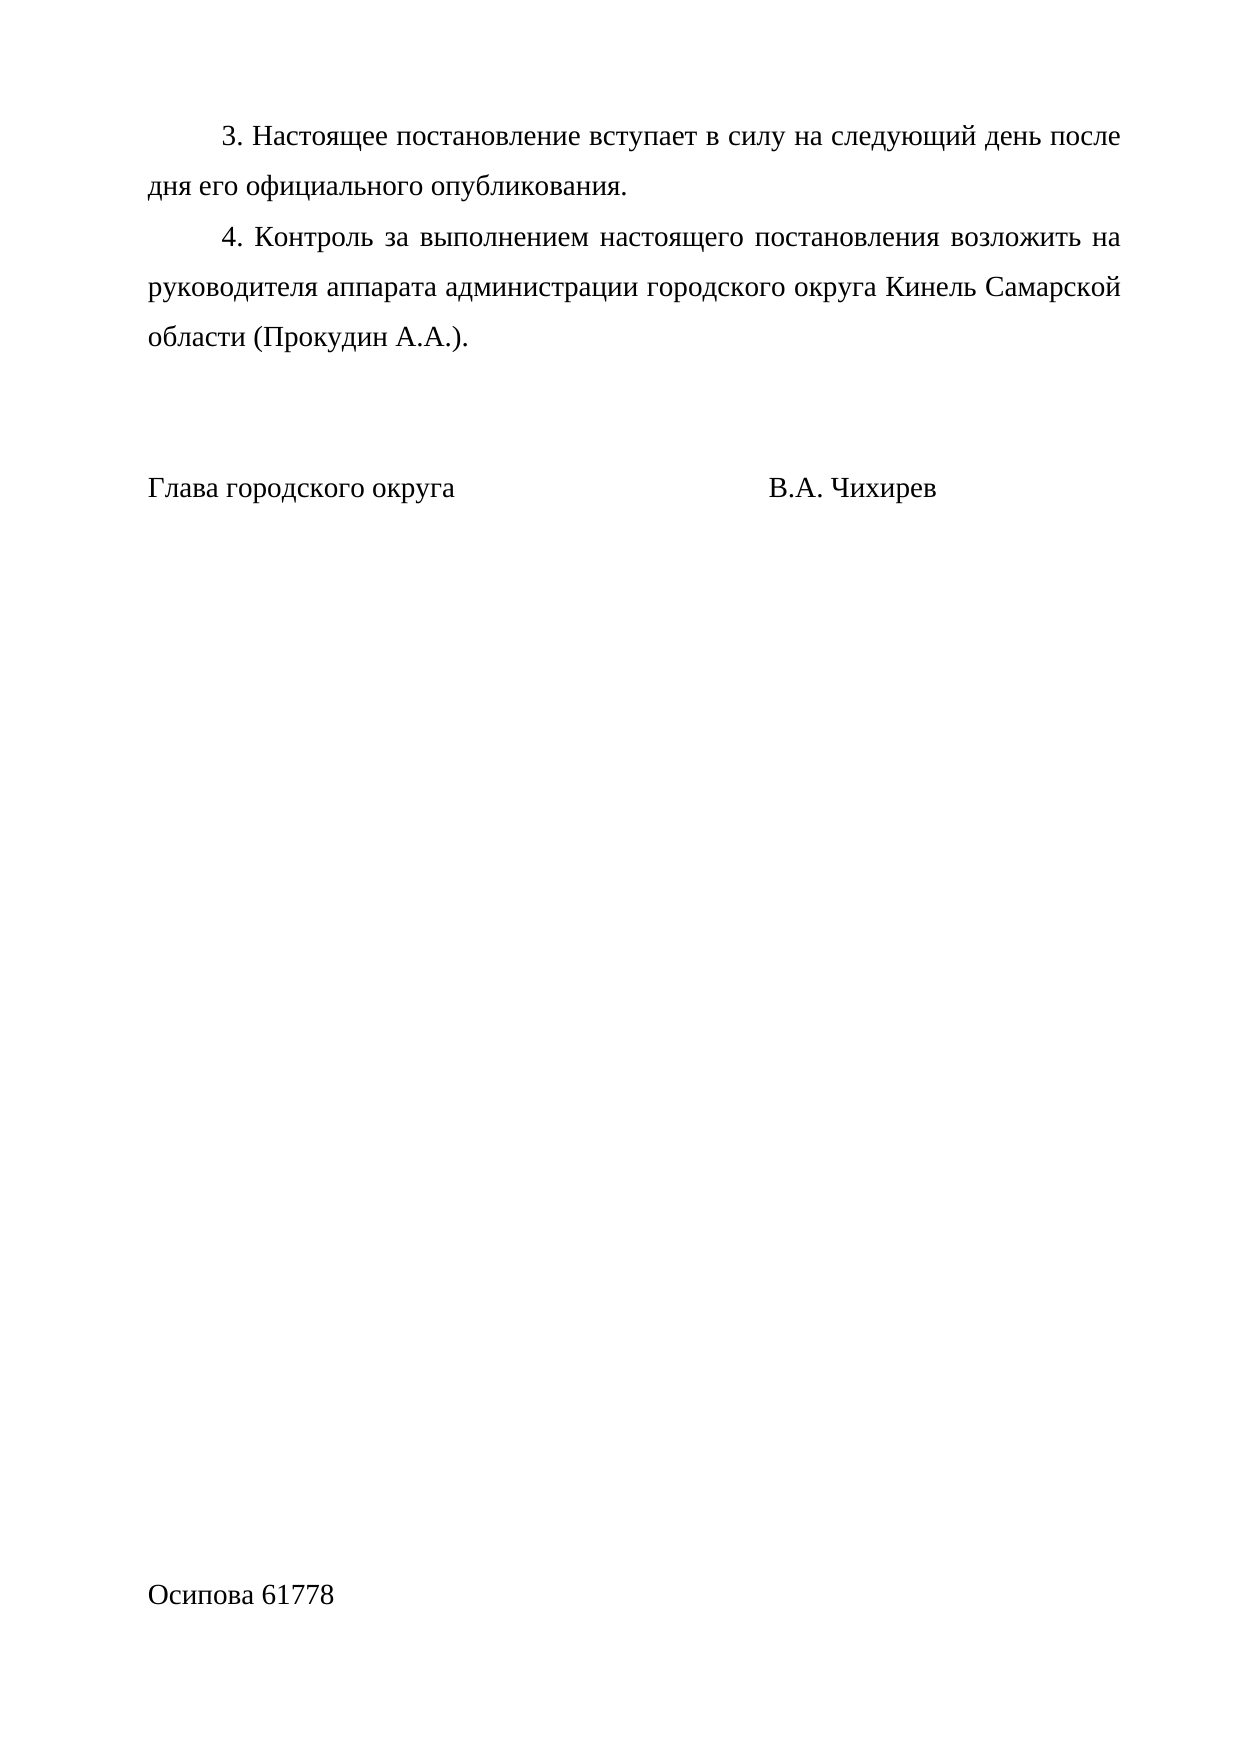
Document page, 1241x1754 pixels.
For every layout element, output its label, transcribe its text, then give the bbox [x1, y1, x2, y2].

text Осипова 61778 [148, 1577, 1122, 1611]
text Глава городского округа В.А. Чихирев [148, 470, 1122, 504]
text 3. Настоящее постановление вступает в силу на следующий день после дня его официального опубликования. [148, 118, 1122, 202]
text 4. Контроль за выполнением настоящего постановления возложить на руководителя аппарата администрации городского округа Кинель Самарской области (Прокудин А.А.). [148, 219, 1122, 353]
